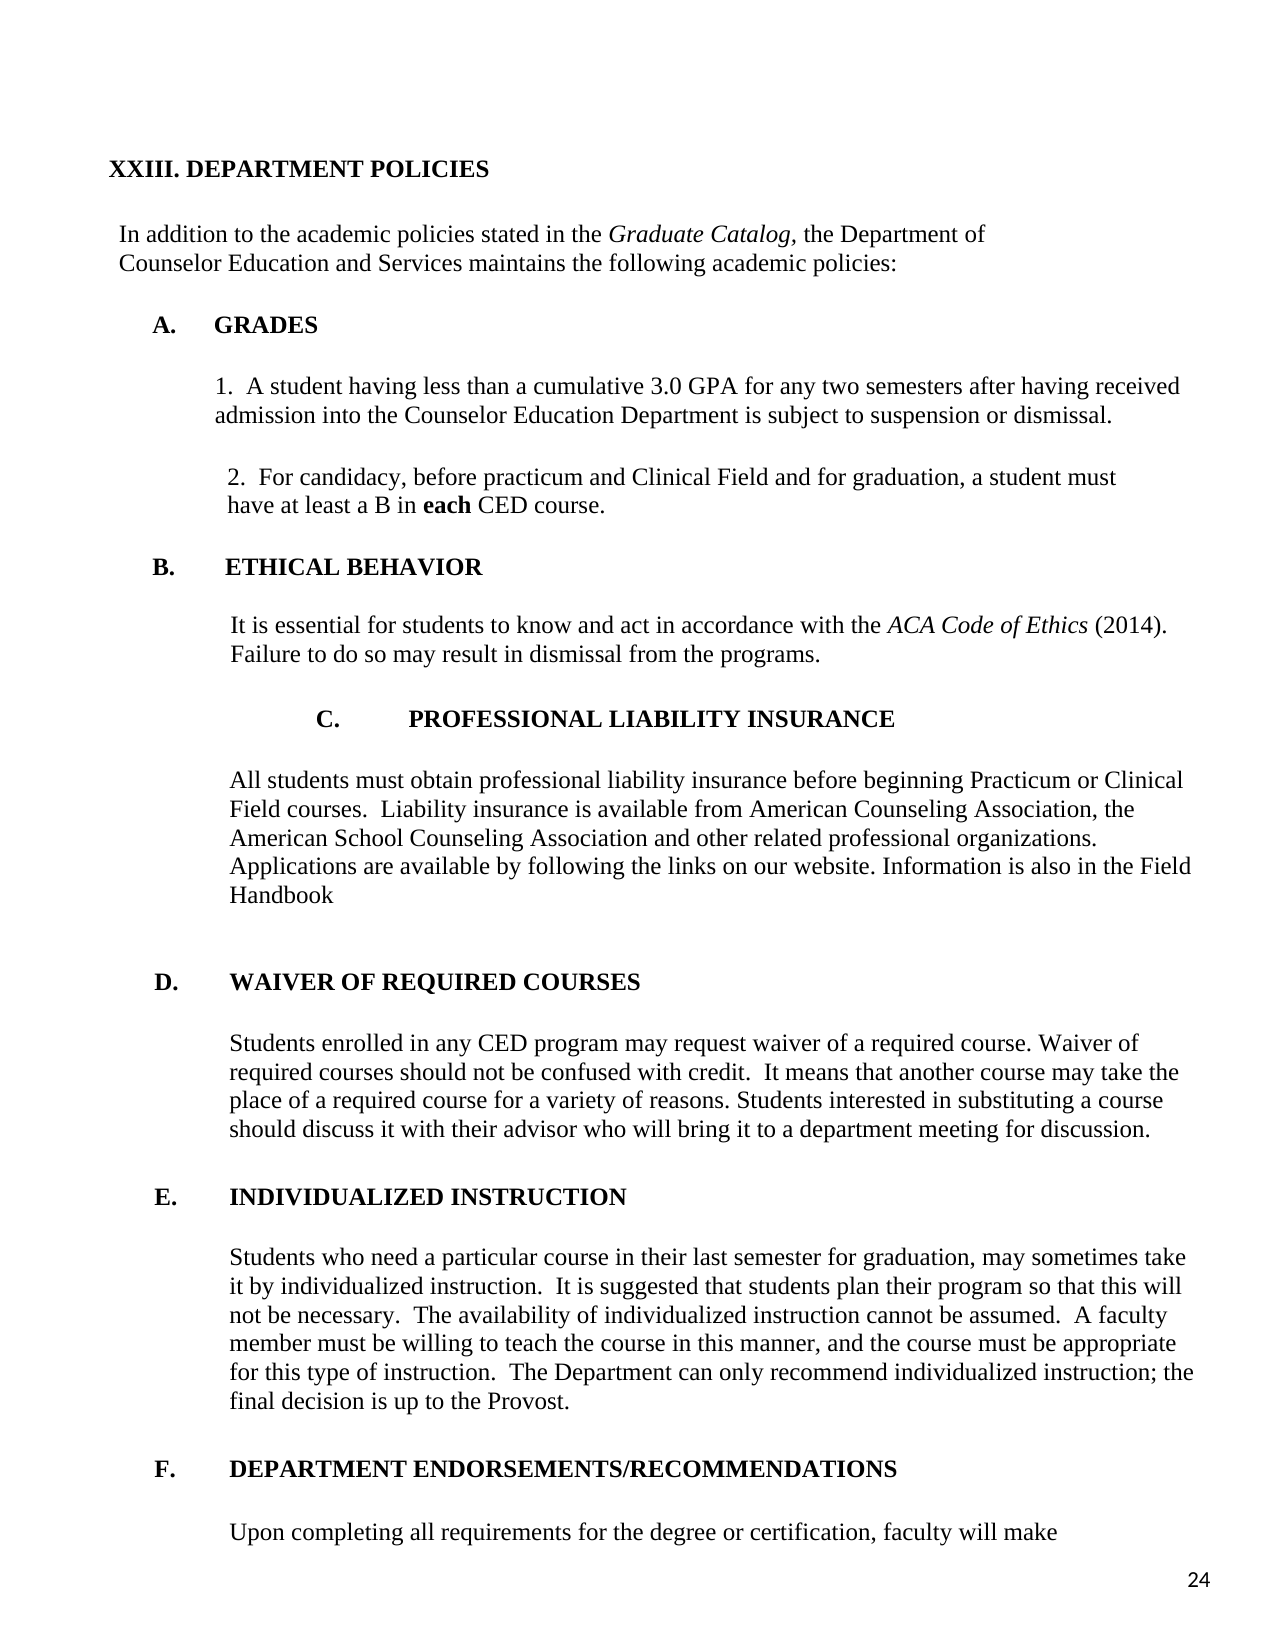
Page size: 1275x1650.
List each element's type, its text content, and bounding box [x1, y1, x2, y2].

text A. GRADES [108, 310, 1212, 339]
text 2. For candidacy, before practicum and Clinical Field and for graduation, a student must have at least a B in each CED course. [227, 462, 1146, 519]
text C. PROFESSIONAL LIABILITY INSURANCE [269, 704, 1212, 733]
text 1. A student having less than a cumulative 3.0 GPA for any two semesters after having received admission into the Counselor Education Department is subject to suspension or dismissal. [214, 371, 1204, 429]
text F. DEPARTMENT ENDORSEMENTS/RECOMMENDATIONS [154, 1454, 1212, 1482]
text It is essential for students to know and act in accordance with the ACA Code of Ethics (2014). Failure to do so may result in dismissal from the programs. [230, 610, 1179, 667]
text B. ETHICAL BEHAVIOR [108, 552, 1212, 581]
text Students enrolled in any CED program may request waiver of a required course. Waiver of required courses should not be confused with credit. It means that another course may take the place of a required course for a variety of reasons. Students interested in substituting a course should discuss it with their advisor who will bring it to a department meeting for discussion. [229, 1028, 1186, 1143]
text All students must obtain professional liability insurance before beginning Practicum or Clinical Field courses. Liability insurance is available from American Counseling Association, the American School Counseling Association and other related professional organizations. Applications are available by following the links on our website. Information is also in the Field Handbook [229, 765, 1194, 909]
text In addition to the academic policies stated in the Graduate Catalog, the Department of [119, 219, 1212, 248]
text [229, 1517, 1176, 1546]
text E. INDIVIDUALIZED INSTRUCTION [154, 1182, 1212, 1211]
text Counselor Education and Services maintains the following academic policies: [119, 248, 1212, 277]
text Students who need a particular course in their last semester for graduation, may sometimes take it by individualized instruction. It is suggested that students plan their program so that this will not be necessary. The availability of individualized instruction cannot be assumed. A faculty member must be willing to teach the course in this manner, and the course must be appropriate for this type of instruction. The Department can only recommend individualized instruction; the final decision is up to the Provost. [229, 1242, 1204, 1415]
text D. WAIVER OF REQUIRED COURSES [154, 967, 1212, 996]
subtitle XXIII. DEPARTMENT POLICIES [108, 154, 1210, 183]
